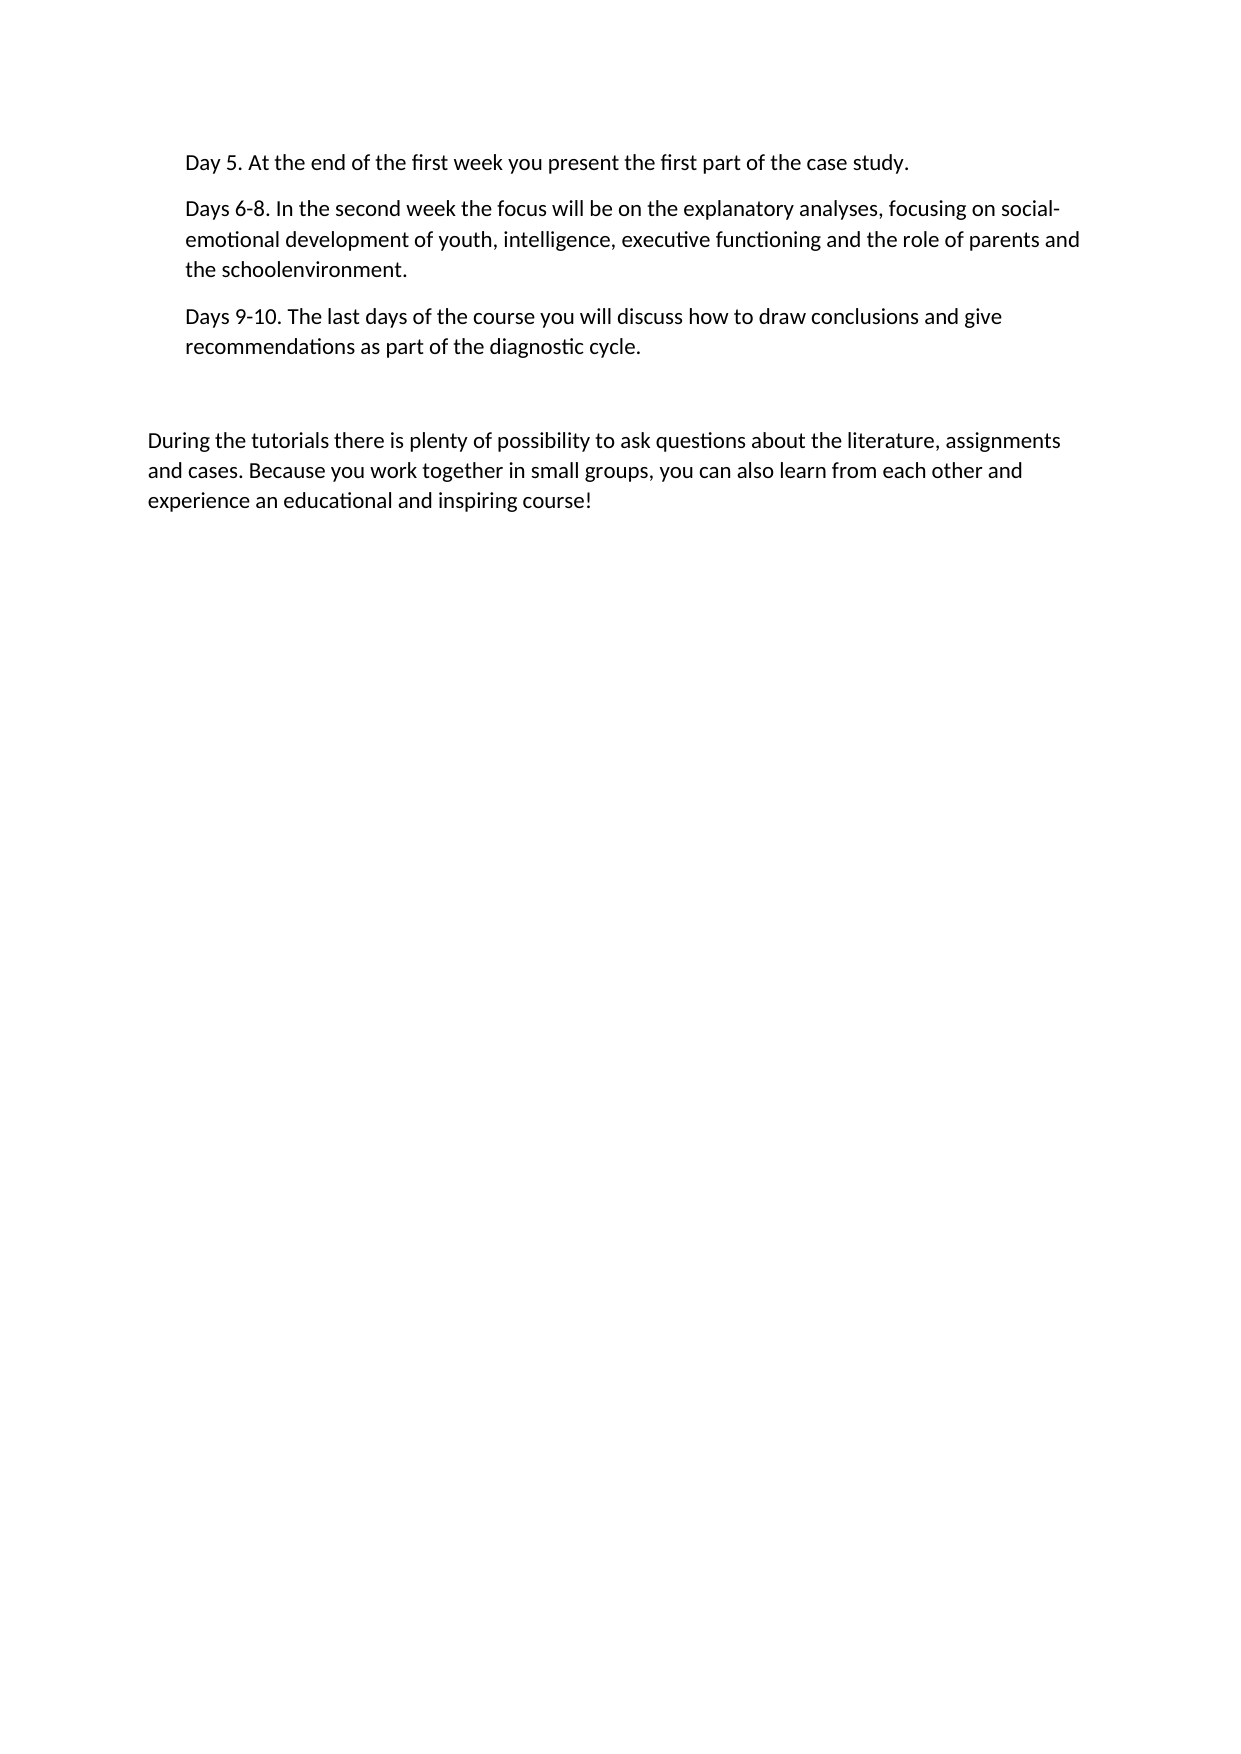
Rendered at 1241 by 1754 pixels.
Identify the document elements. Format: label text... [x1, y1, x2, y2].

text Days 6-8. In the second week the focus will be on the explanatory analyses, focusing on social-emotional development of youth, intelligence, executive functioning and the role of parents and the schoolenvironment. [185, 194, 1093, 283]
text During the tutorials there is plenty of possibility to ask questions about the literature, assignments and cases. Because you work together in small groups, you can also learn from each other and experience an educational and inspiring course! [148, 426, 1093, 514]
text Days 9-10. The last days of the course you will discuss how to draw conclusions and give recommendations as part of the diagnostic cycle. [185, 302, 1093, 360]
text Day 5. At the end of the first week you present the first part of the case study. [185, 148, 1093, 176]
